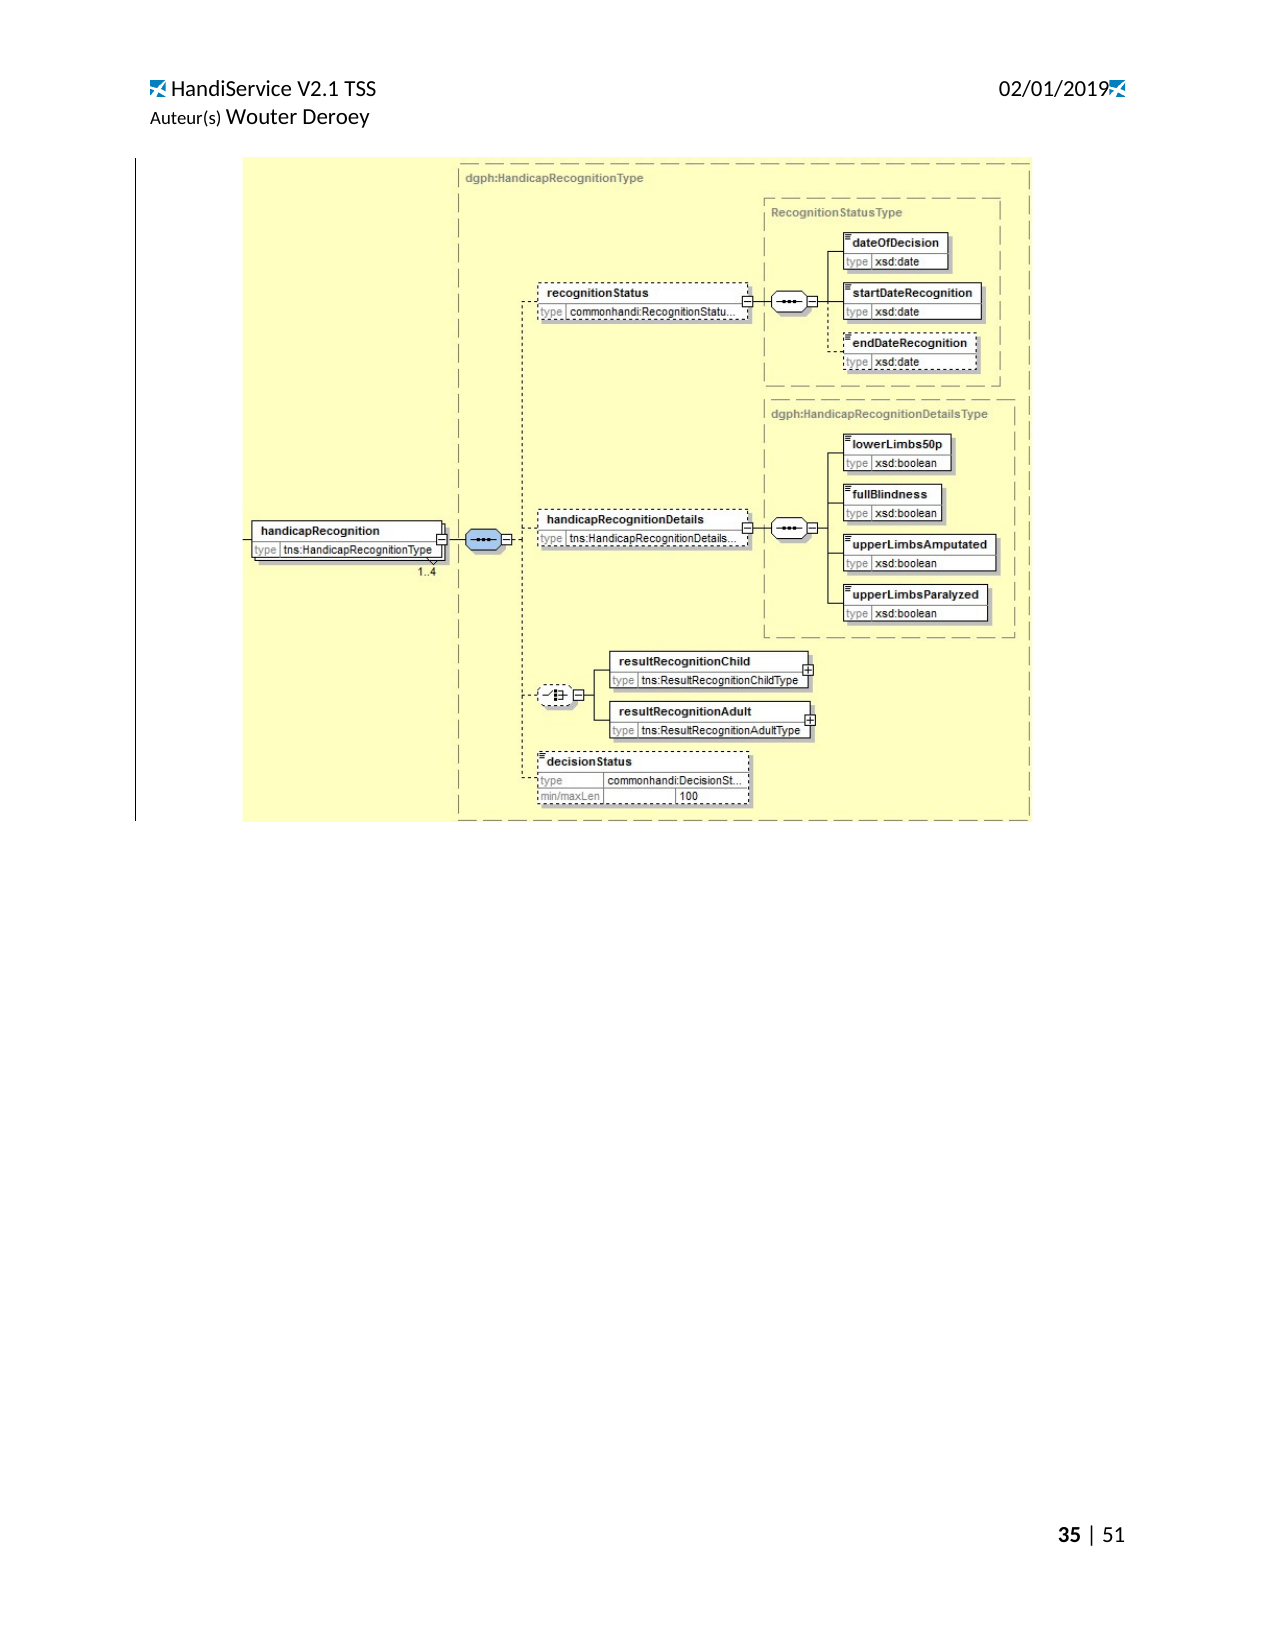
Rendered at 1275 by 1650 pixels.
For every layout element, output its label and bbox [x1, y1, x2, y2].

picture [1109, 86, 1125, 97]
picture [242, 157, 1033, 822]
picture [150, 84, 166, 97]
